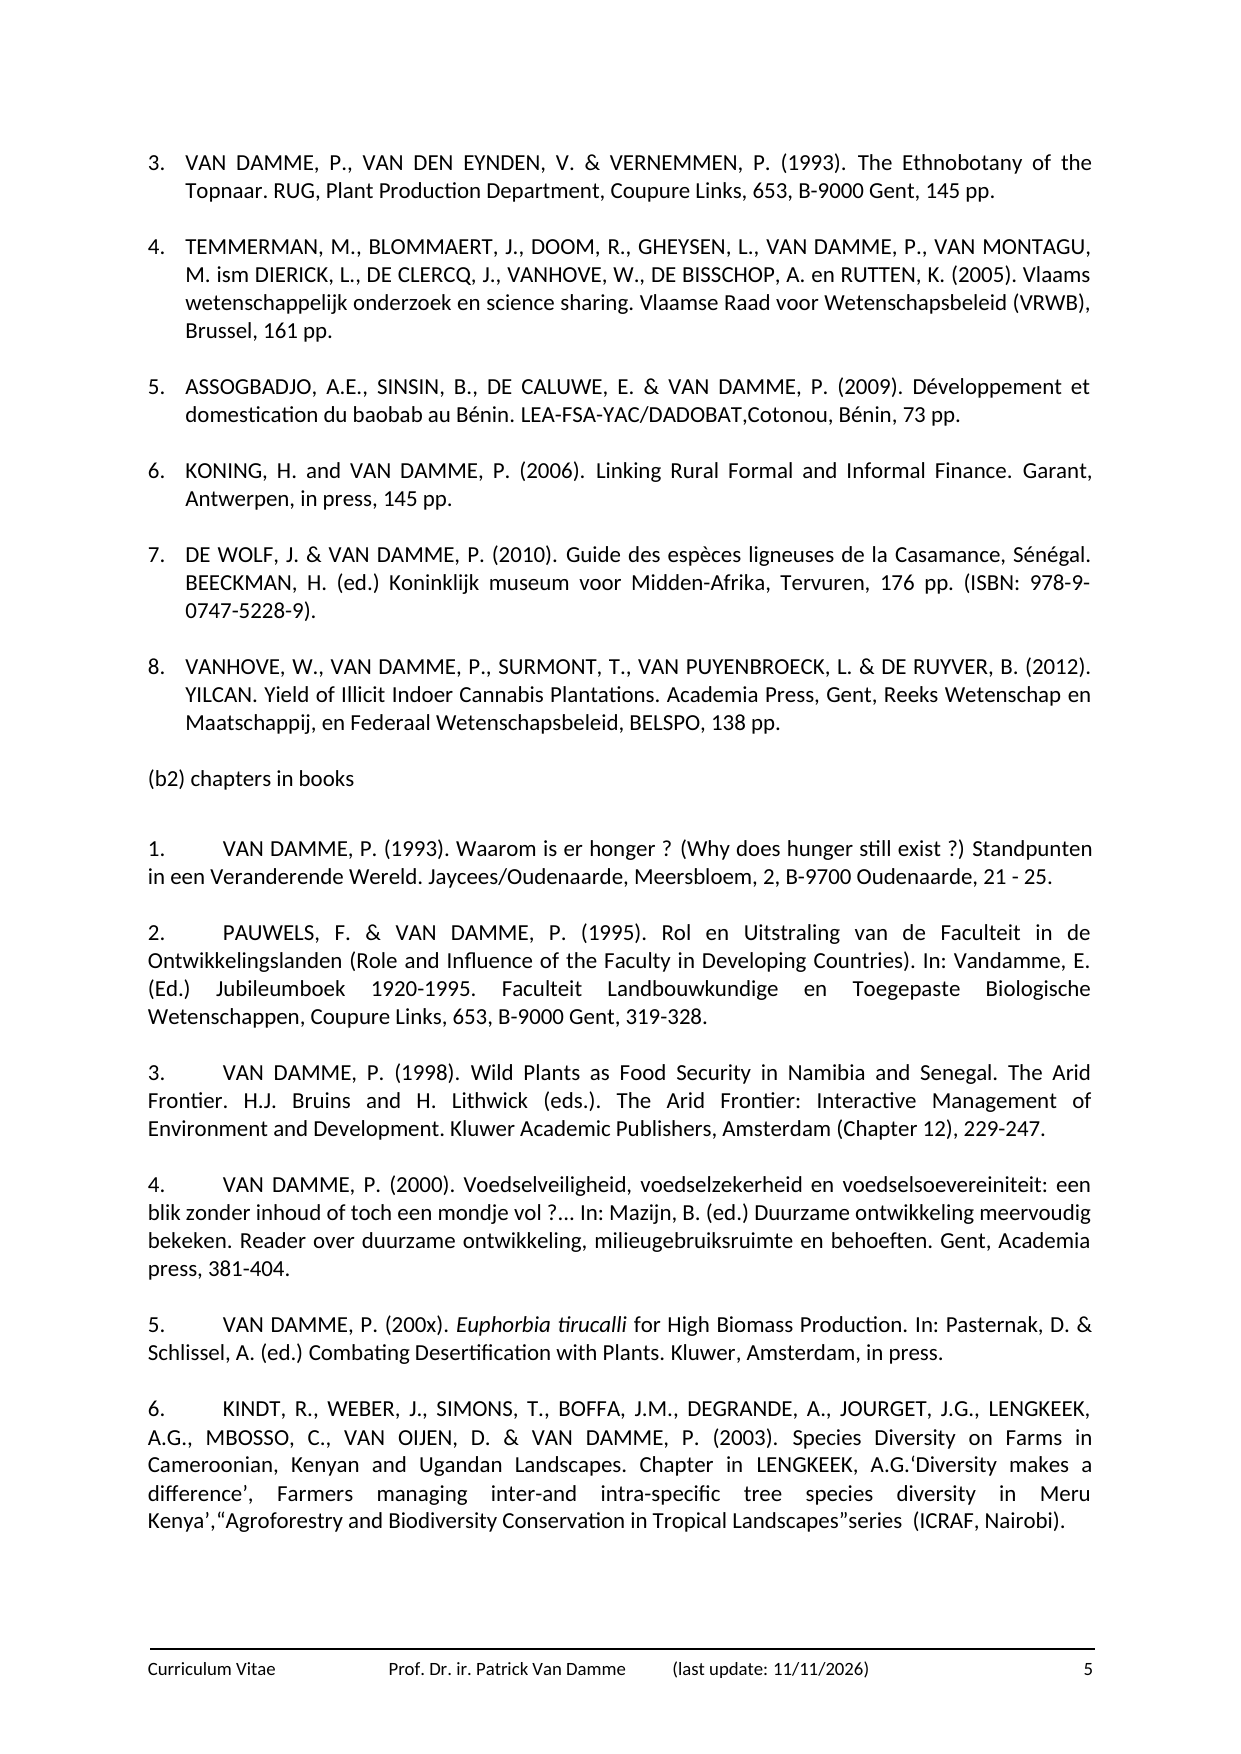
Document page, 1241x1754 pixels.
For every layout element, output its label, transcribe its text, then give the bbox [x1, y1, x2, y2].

list KONING, H. and VAN DAMME, P. (2006). Linking Rural Formal and Informal Finance. Garant, Antwerpen, in press, 145 pp. [148, 456, 1092, 512]
list VAN DAMME, P. (1998). Wild Plants as Food Security in Namibia and Senegal. The Arid Frontier. H.J. Bruins and H. Lithwick (eds.). The Arid Frontier: Interactive Management of Environment and Development. Kluwer Academic Publishers, Amsterdam (Chapter 12), 229-247. [148, 1058, 1092, 1142]
list DE WOLF, J. & VAN DAMME, P. (2010). Guide des espèces ligneuses de la Casamance, Sénégal. BEECKMAN, H. (ed.) Koninklijk museum voor Midden-Afrika, Tervuren, 176 pp. (ISBN: 978-9-0747-5228-9). [148, 540, 1092, 624]
text (b2) chapters in books [148, 764, 1092, 792]
list VANHOVE, W., VAN DAMME, P., SURMONT, T., VAN PUYENBROECK, L. & DE RUYVER, B. (2012). YILCAN. Yield of Illicit Indoer Cannabis Plantations. Academia Press, Gent, Reeks Wetenschap en Maatschappij, en Federaal Wetenschapsbeleid, BELSPO, 138 pp. [148, 652, 1092, 736]
list ASSOGBADJO, A.E., SINSIN, B., DE CALUWE, E. & VAN DAMME, P. (2009). Développement et domestication du baobab au Bénin. LEA-FSA-YAC/DADOBAT,Cotonou, Bénin, 73 pp. [148, 372, 1092, 428]
list TEMMERMAN, M., BLOMMAERT, J., DOOM, R., GHEYSEN, L., VAN DAMME, P., VAN MONTAGU, M. ism DIERICK, L., DE CLERCQ, J., VANHOVE, W., DE BISSCHOP, A. en RUTTEN, K. (2005). Vlaams wetenschappelijk onderzoek en science sharing. Vlaamse Raad voor Wetenschapsbeleid (VRWB), Brussel, 161 pp. [148, 232, 1092, 344]
list PAUWELS, F. & VAN DAMME, P. (1995). Rol en Uitstraling van de Faculteit in de Ontwikkelingslanden (Role and Influence of the Faculty in Developing Countries). In: Vandamme, E. (Ed.) Jubileumboek 1920-1995. Faculteit Landbouwkundige en Toegepaste Biologische Wetenschappen, Coupure Links, 653, B-9000 Gent, 319-328. [148, 918, 1092, 1030]
list VAN DAMME, P. (2000). Voedselveiligheid, voedselzekerheid en voedselsoevereiniteit: een blik zonder inhoud of toch een mondje vol ?... In: Mazijn, B. (ed.) Duurzame ontwikkeling meervoudig bekeken. Reader over duurzame ontwikkeling, milieugebruiksruimte en behoeften. Gent, Academia press, 381-404. [148, 1170, 1092, 1282]
list KINDT, R., WEBER, J., SIMONS, T., BOFFA, J.M., DEGRANDE, A., JOURGET, J.G., LENGKEEK, A.G., MBOSSO, C., VAN OIJEN, D. & VAN DAMME, P. (2003). Species Diversity on Farms in Cameroonian, Kenyan and Ugandan Landscapes. Chapter in LENGKEEK, A.G.‘Diversity makes a difference’, Farmers managing inter-and intra-specific tree species diversity in Meru Kenya’,“Agroforestry and Biodiversity Conservation in Tropical Landscapes”series (ICRAF, Nairobi). [148, 1394, 1092, 1535]
list VAN DAMME, P. (200x). Euphorbia tirucalli for High Biomass Production. In: Pasternak, D. & Schlissel, A. (ed.) Combating Desertification with Plants. Kluwer, Amsterdam, in press. [148, 1311, 1092, 1367]
list VAN DAMME, P., VAN DEN EYNDEN, V. & VERNEMMEN, P. (1993). The Ethnobotany of the Topnaar. RUG, Plant Production Department, Coupure Links, 653, B-9000 Gent, 145 pp. [148, 148, 1092, 204]
list VAN DAMME, P. (1993). Waarom is er honger ? (Why does hunger still exist ?) Standpunten in een Veranderende Wereld. Jaycees/Oudenaarde, Meersbloem, 2, B-9700 Oudenaarde, 21 - 25. [148, 834, 1092, 890]
